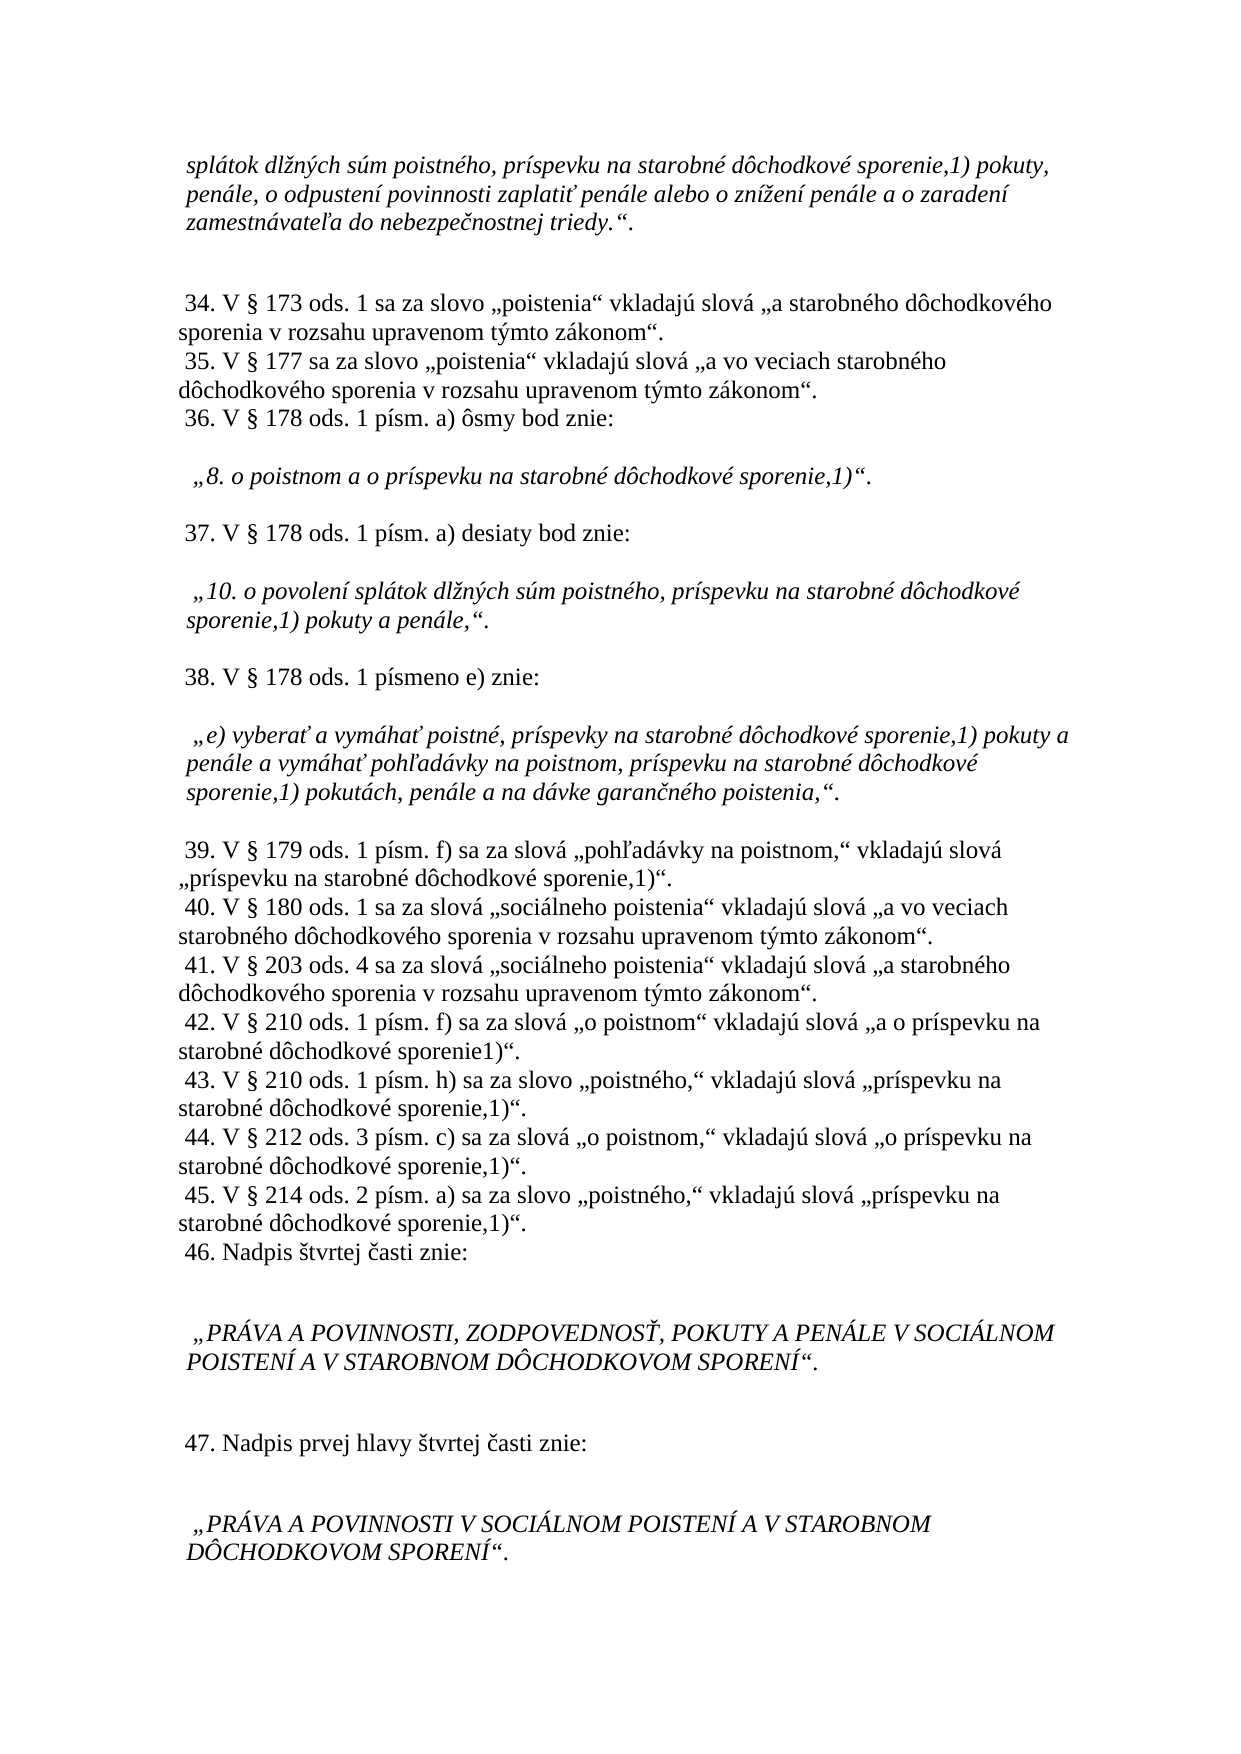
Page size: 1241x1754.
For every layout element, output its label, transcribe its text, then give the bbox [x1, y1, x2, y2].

text 41. V § 203 ods. 4 sa za slová „sociálneho poistenia“ vkladajú slová „a starobného dôchodkového sporenia v rozsahu upravenom týmto zákonom“. [178, 950, 1090, 1007]
text 46. Nadpis štvrtej časti znie: [178, 1237, 1090, 1266]
text 44. V § 212 ods. 3 písm. c) sa za slová „o poistnom,“ vkladajú slová „o príspevku na starobné dôchodkové sporenie,1)“. [178, 1122, 1090, 1180]
text „PRÁVA A POVINNOSTI V SOCIÁLNOM POISTENÍ A V STAROBNOM DÔCHODKOVOM SPORENÍ“. [186, 1509, 1090, 1566]
text „8. o poistnom a o príspevku na starobné dôchodkové sporenie,1)“. [186, 461, 1090, 490]
text „10. o povolení splátok dlžných súm poistného, príspevku na starobné dôchodkové sporenie,1) pokuty a penále,“. [186, 576, 1090, 633]
text 47. Nadpis prvej hlavy štvrtej časti znie: [178, 1428, 1090, 1457]
text 43. V § 210 ods. 1 písm. h) sa za slovo „poistného,“ vkladajú slová „príspevku na starobné dôchodkové sporenie,1)“. [178, 1065, 1090, 1122]
text 34. V § 173 ods. 1 sa za slovo „poistenia“ vkladajú slová „a starobného dôchodkového sporenia v rozsahu upravenom týmto zákonom“. [178, 288, 1090, 346]
text 45. V § 214 ods. 2 písm. a) sa za slovo „poistného,“ vkladajú slová „príspevku na starobné dôchodkové sporenie,1)“. [178, 1180, 1090, 1237]
text „PRÁVA A POVINNOSTI, ZODPOVEDNOSŤ, POKUTY A PENÁLE V SOCIÁLNOM POISTENÍ A V STAROBNOM DÔCHODKOVOM SPORENÍ“. [186, 1318, 1090, 1376]
text 38. V § 178 ods. 1 písmeno e) znie: [178, 662, 1090, 691]
text 35. V § 177 sa za slovo „poistenia“ vkladajú slová „a vo veciach starobného dôchodkového sporenia v rozsahu upravenom týmto zákonom“. [178, 346, 1090, 403]
text 40. V § 180 ods. 1 sa za slová „sociálneho poistenia“ vkladajú slová „a vo veciach starobného dôchodkového sporenia v rozsahu upravenom týmto zákonom“. [178, 892, 1090, 950]
text „e) vyberať a vymáhať poistné, príspevky na starobné dôchodkové sporenie,1) pokuty a penále a vymáhať pohľadávky na poistnom, príspevku na starobné dôchodkové sporenie,1) pokutách, penále a na dávke garančného poistenia,“. [186, 720, 1090, 806]
text 36. V § 178 ods. 1 písm. a) ôsmy bod znie: [178, 403, 1090, 432]
text 37. V § 178 ods. 1 písm. a) desiaty bod znie: [178, 518, 1090, 547]
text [186, 150, 1090, 236]
text 42. V § 210 ods. 1 písm. f) sa za slová „o poistnom“ vkladajú slová „a o príspevku na starobné dôchodkové sporenie1)“. [178, 1007, 1090, 1065]
text 39. V § 179 ods. 1 písm. f) sa za slová „pohľadávky na poistnom,“ vkladajú slová „príspevku na starobné dôchodkové sporenie,1)“. [178, 835, 1090, 892]
